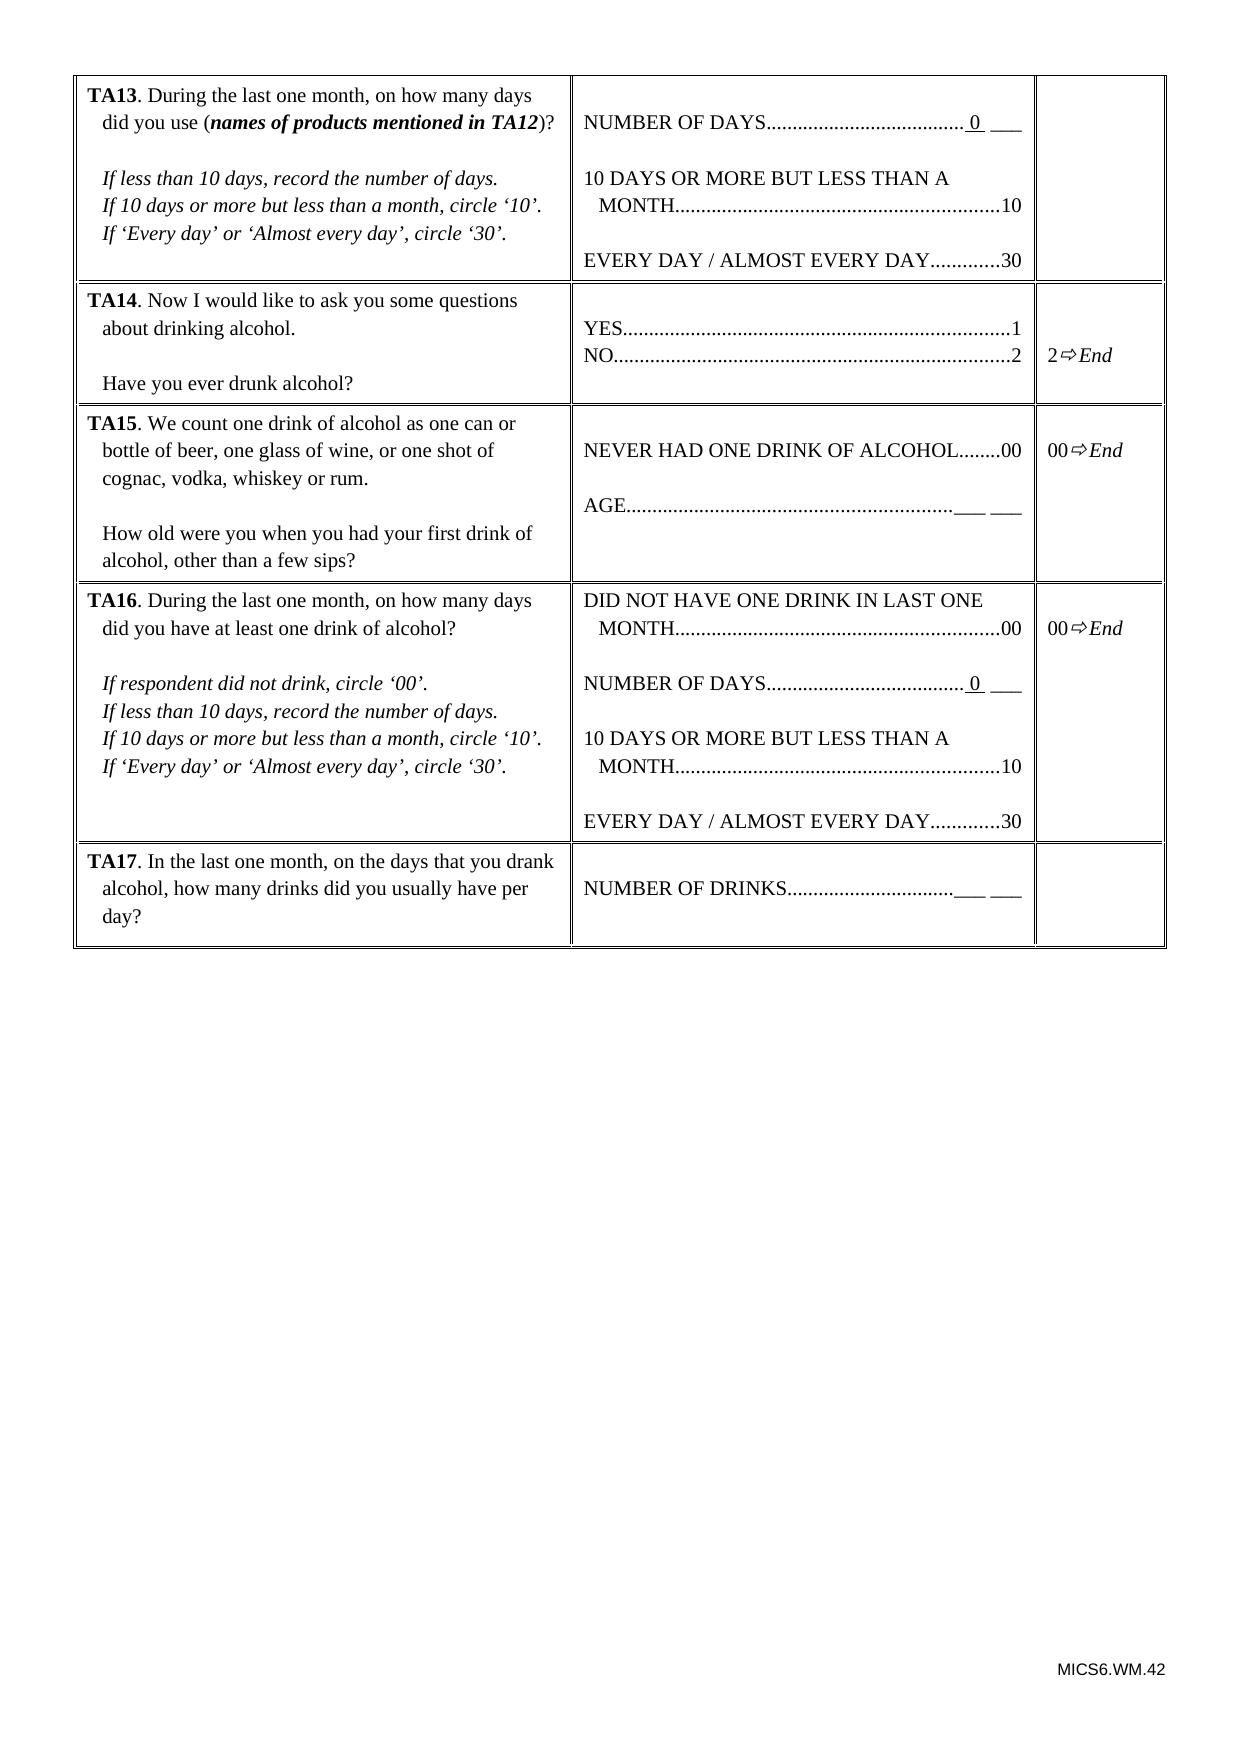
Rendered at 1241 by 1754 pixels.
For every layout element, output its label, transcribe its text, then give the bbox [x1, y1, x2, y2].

table_cell 00End [1037, 581, 1164, 841]
table_cell TA17. In the last one month, on the days that you drank alcohol, how many drinks did you usually have per day? [75, 841, 571, 946]
table_cell TA13. During the last one month, on how many days did you use (names of products mentioned in TA12)? If less than 10 days, record the number of days. If 10 days or more but less than a month, circle ‘10’. If ‘Every day’ or ‘Almost every day’, circle ‘30’. [77, 76, 570, 280]
table_cell 00End [1035, 403, 1165, 581]
table_cell Never had one drink of alcohol 00 Age ___ ___ [573, 406, 1034, 581]
table_cell Did not have one drink in last one month 00 Number of days 0 ___ 10 days or more but less than a month 10 Every day / Almost every day 30 [573, 584, 1034, 841]
table_cell Number of days 0 ___ 10 days or more but less than a month 10 Every day / Almost every day 30 [573, 76, 1034, 280]
table_cell TA15. We count one drink of alcohol as one can or bottle of beer, one glass of wine, or one shot of cognac, vodka, whiskey or rum. How old were you when you had your first drink of alcohol, other than a few sips? [75, 403, 571, 581]
table_cell 2End [1035, 280, 1165, 403]
table_cell Number of drinks ___ ___ [571, 844, 1035, 946]
table_cell [1035, 841, 1165, 946]
table_cell [1037, 76, 1164, 280]
table_cell Yes 1 No 2 [573, 284, 1034, 403]
table_cell TA14. Now I would like to ask you some questions about drinking alcohol. Have you ever drunk alcohol? [75, 280, 571, 403]
table_cell TA16. During the last one month, on how many days did you have at least one drink of alcohol? If respondent did not drink, circle ‘00’. If less than 10 days, record the number of days. If 10 days or more but less than a month, circle ‘10’. If ‘Every day’ or ‘Almost every day’, circle ‘30’. [77, 581, 570, 841]
